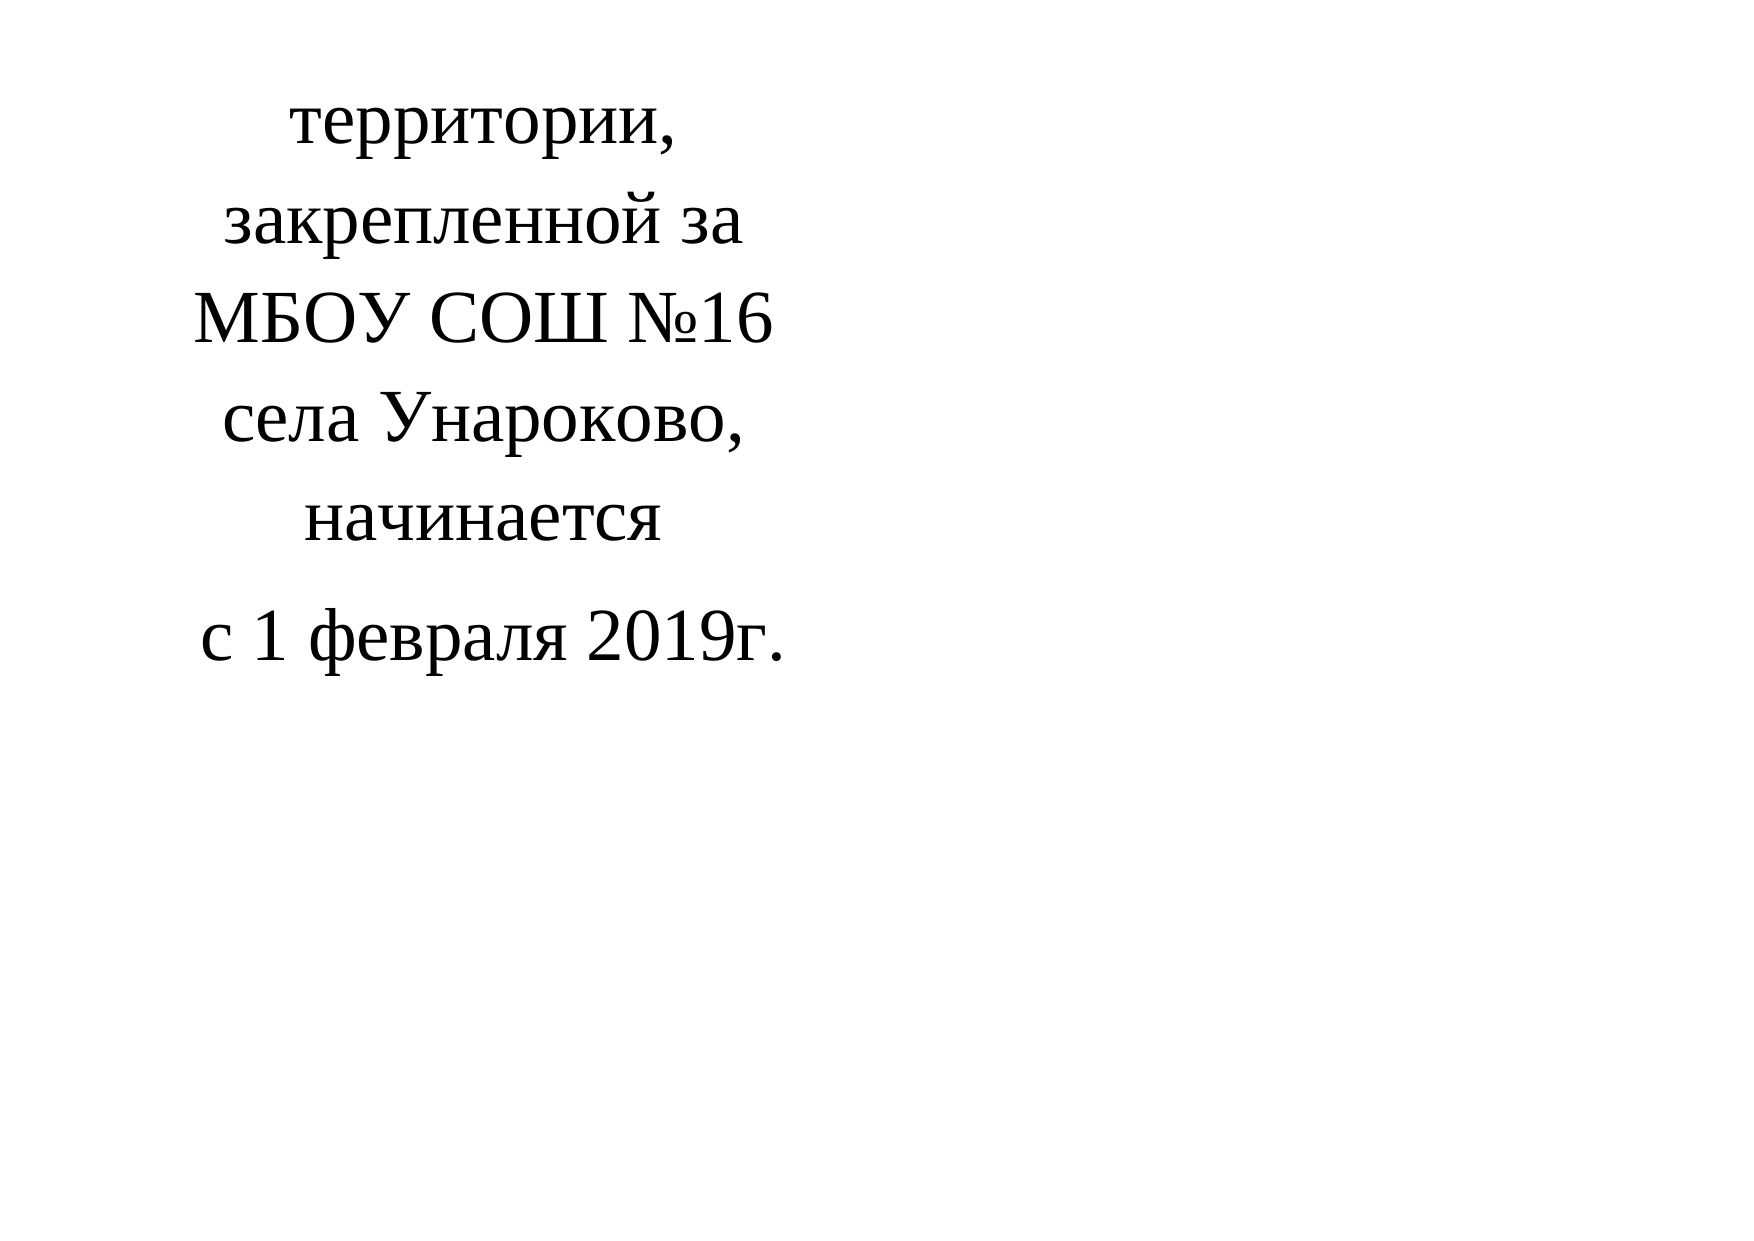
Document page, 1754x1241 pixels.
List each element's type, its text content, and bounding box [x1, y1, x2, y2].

text с 1 февраля 2019г. [118, 591, 849, 677]
text Прием заявлений в 1 класс для граждан, проживающих на территории, закрепленной за МБОУ СОШ №16 села Унароково, начинается [118, 74, 849, 557]
